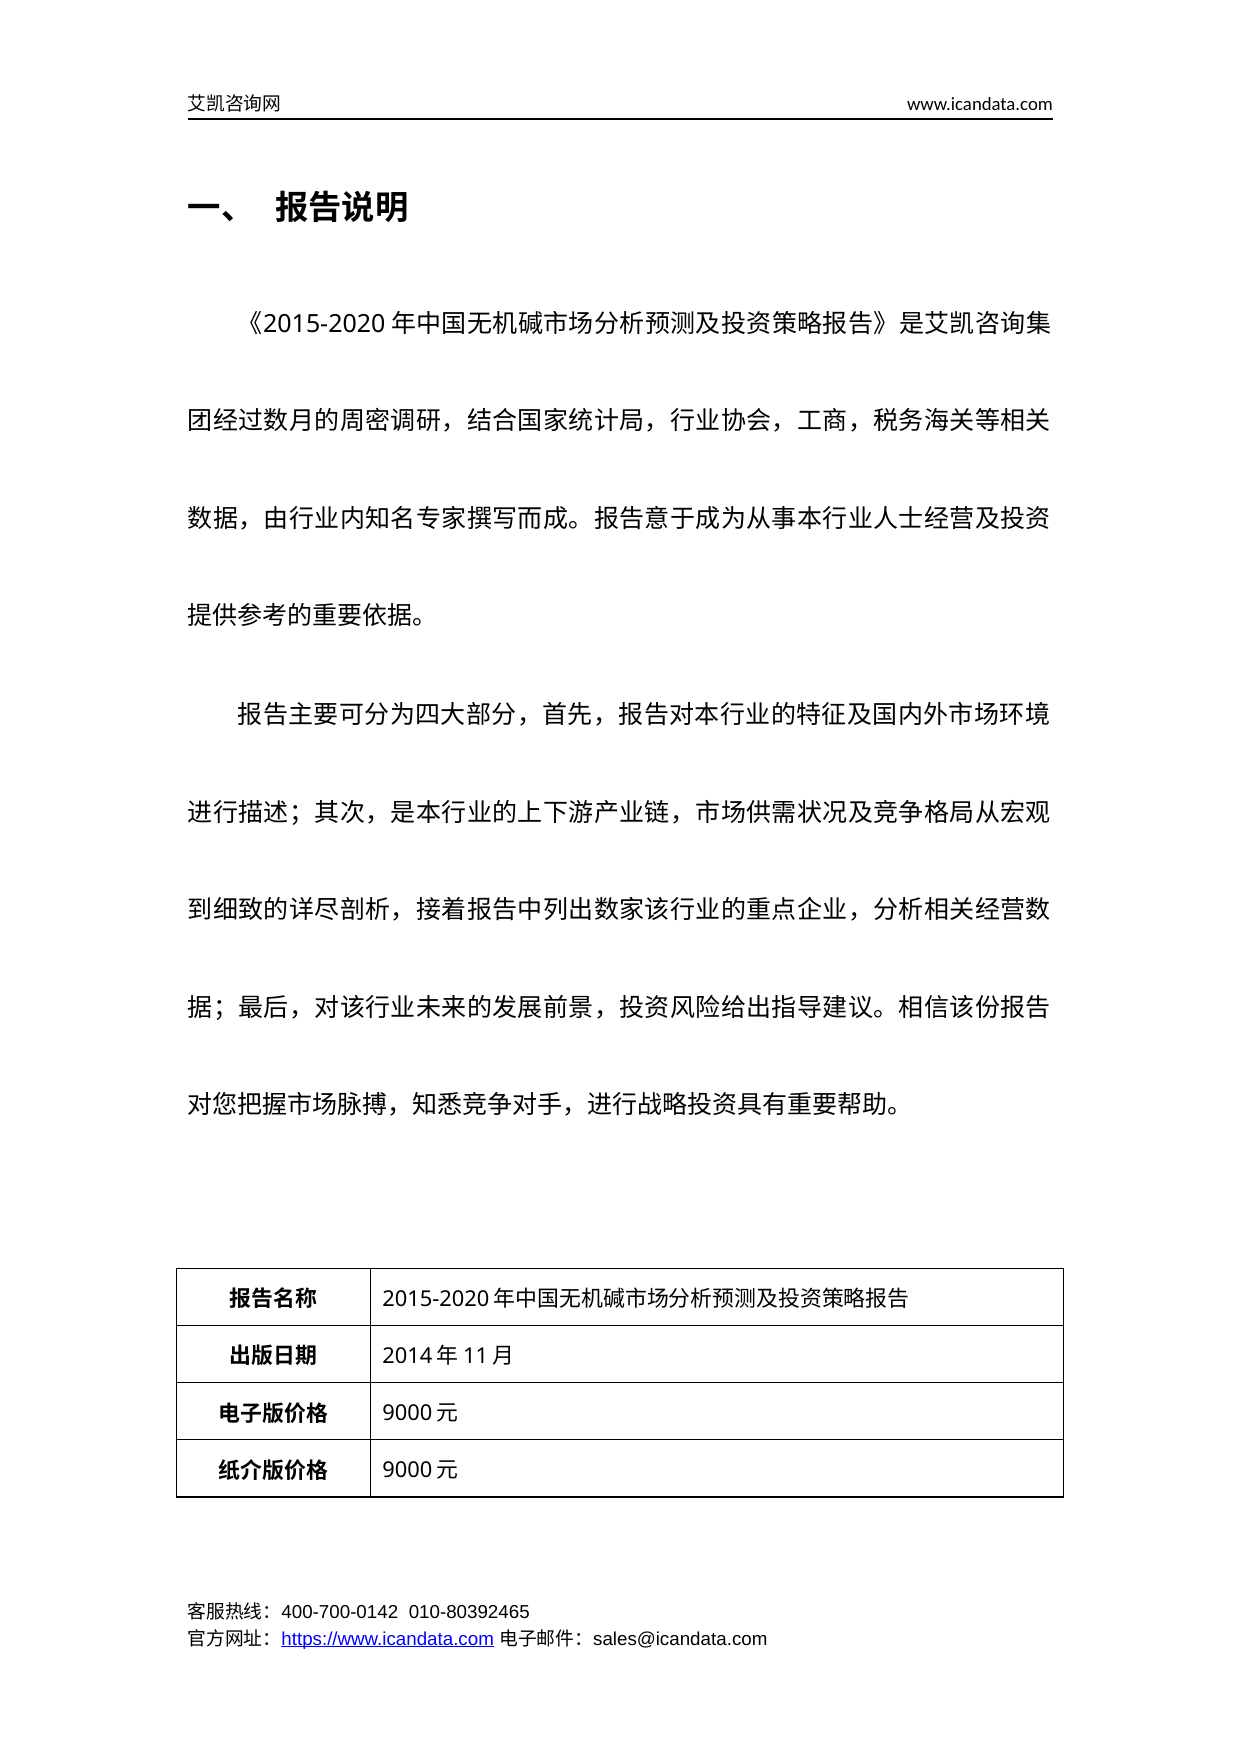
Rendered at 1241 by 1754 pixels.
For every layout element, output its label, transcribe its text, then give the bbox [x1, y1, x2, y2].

text 《2015-2020年中国无机碱市场分析预测及投资策略报告》是艾凯咨询集团经过数月的周密调研，结合国家统计局，行业协会，工商，税务海关等相关数据，由行业内知名专家撰写而成。报告意于成为从事本行业人士经营及投资提供参考的重要依据。 [187, 289, 1053, 646]
table_cell 9000元 [371, 1383, 1063, 1439]
table_cell 纸介版价格 [177, 1440, 370, 1496]
table_header 2015-2020年中国无机碱市场分析预测及投资策略报告 [371, 1269, 1063, 1325]
table_cell 电子版价格 [177, 1383, 370, 1439]
table_header 报告名称 [177, 1269, 370, 1325]
subtitle 报告说明 [187, 172, 1053, 237]
text 报告主要可分为四大部分，首先，报告对本行业的特征及国内外市场环境进行描述；其次，是本行业的上下游产业链，市场供需状况及竞争格局从宏观到细致的详尽剖析，接着报告中列出数家该行业的重点企业，分析相关经营数据；最后，对该行业未来的发展前景，投资风险给出指导建议。相信该份报告对您把握市场脉搏，知悉竞争对手，进行战略投资具有重要帮助。 [187, 681, 1053, 1136]
table_cell 出版日期 [177, 1326, 370, 1382]
table_cell 2014年11月 [371, 1326, 1063, 1382]
table_cell 9000元 [371, 1440, 1063, 1496]
